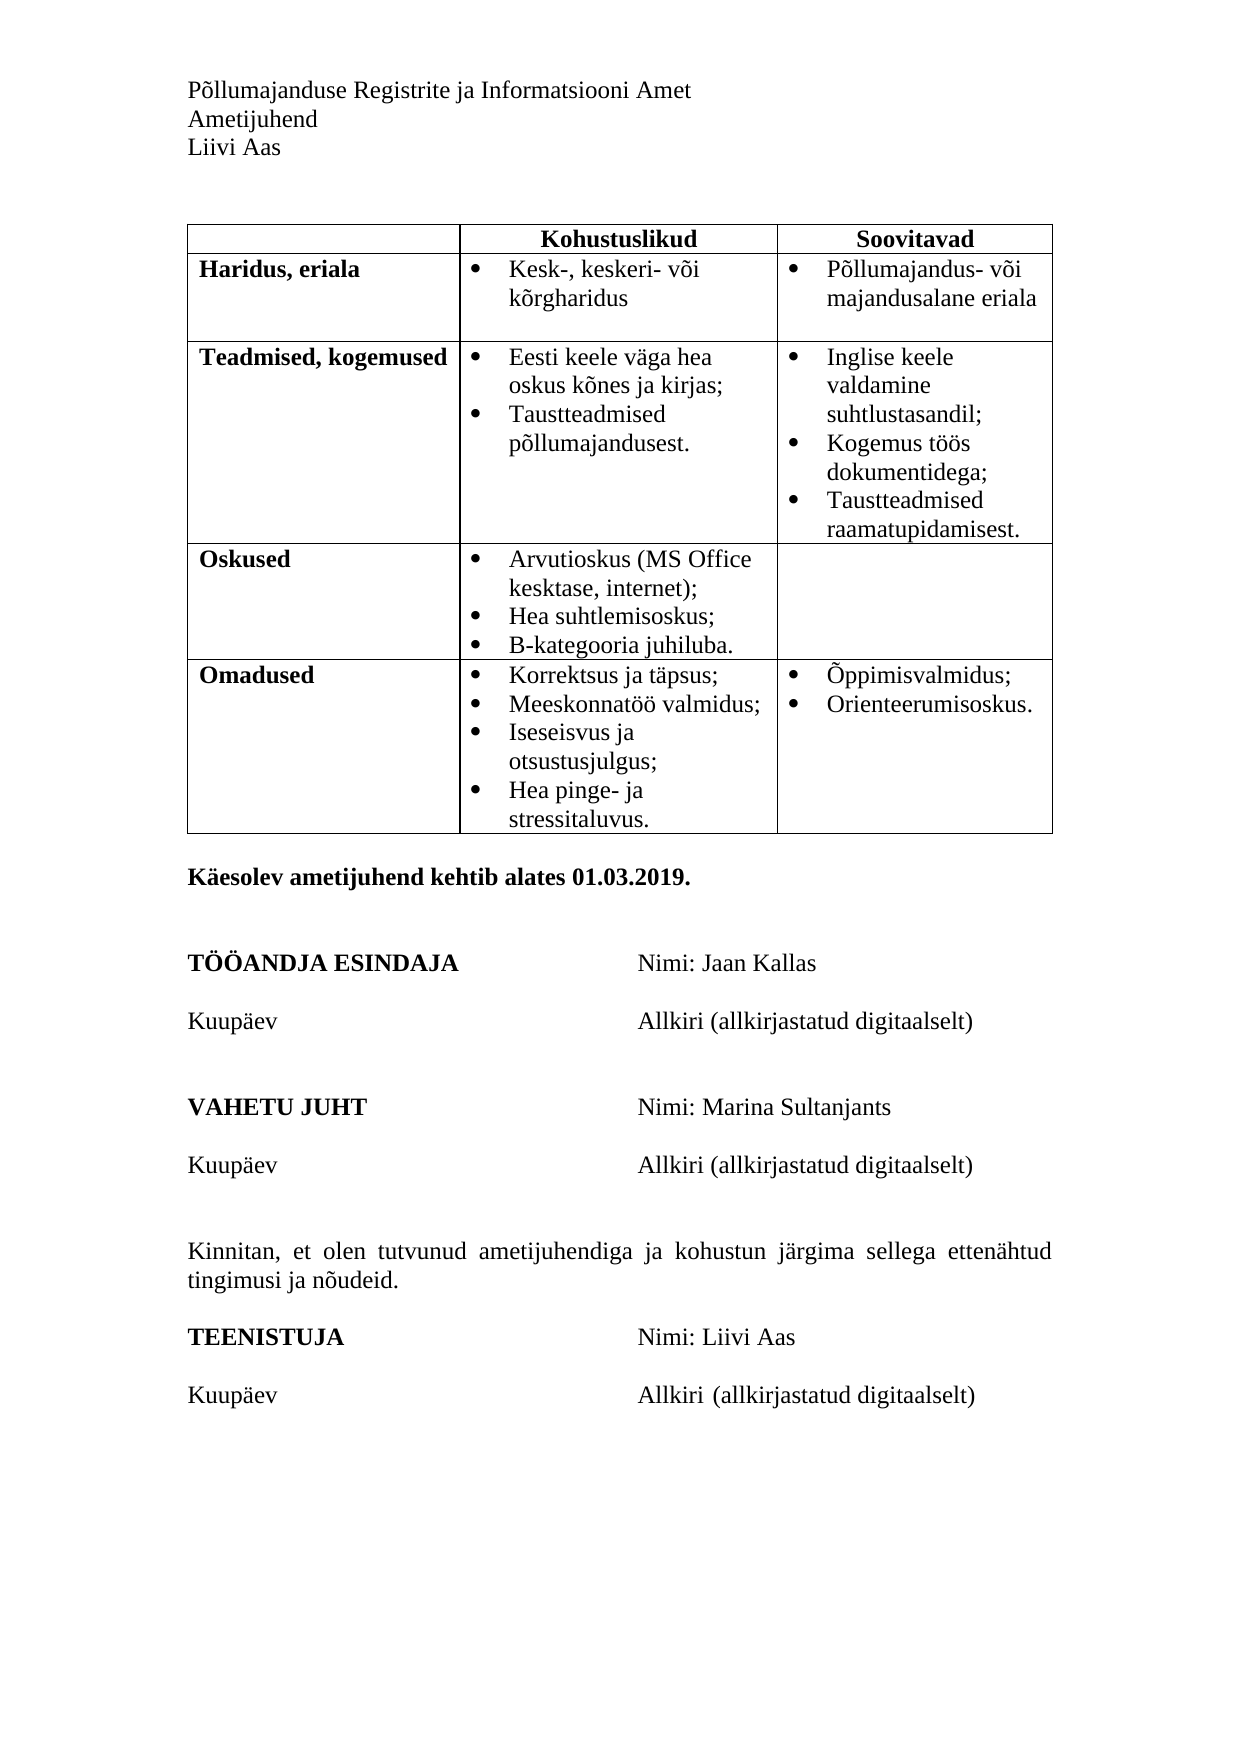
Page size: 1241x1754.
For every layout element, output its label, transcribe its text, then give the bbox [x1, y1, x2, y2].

table_cell Haridus, eriala [188, 254, 459, 341]
table_cell Eesti keele väga hea oskus kõnes ja kirjas; Taustteadmised põllumajandusest. [461, 342, 777, 543]
table_cell Korrektsus ja täpsus; Meeskonnatöö valmidus; Iseseisvus ja otsustusjulgus; Hea pinge- ja stressitaluvus. [461, 660, 777, 832]
text TÖÖANDJA ESINDAJA Nimi: Jaan Kallas [187, 948, 1053, 977]
table_cell Õppimisvalmidus; Orienteerumisoskus. [778, 660, 1052, 832]
table_header Kohustuslikud [461, 225, 777, 253]
table_cell [778, 544, 1052, 659]
table_cell Arvutioskus (MS Office kesktase, internet); Hea suhtlemisoskus; B-kategooria juhiluba. [461, 544, 777, 659]
table_cell Kesk-, keskeri- või kõrgharidus [461, 254, 777, 341]
table_header [188, 225, 459, 253]
text Kinnitan, et olen tutvunud ametijuhendiga ja kohustun järgima sellega ettenähtud tingimusi ja nõudeid. [187, 1236, 1053, 1293]
text Kuupäev Allkiri (allkirjastatud digitaalselt) [187, 1150, 1053, 1178]
text TEENISTUJA Nimi: Liivi Aas [187, 1322, 1053, 1351]
table_cell Põllumajandus- või majandusalane eriala [778, 254, 1052, 341]
text Kuupäev Allkiri (allkirjastatud digitaalselt) [187, 1380, 1053, 1408]
text VAHETU JUHT Nimi: Marina Sultanjants [187, 1092, 1053, 1121]
table_cell Oskused [188, 544, 459, 659]
table_cell Inglise keele valdamine suhtlustasandil; Kogemus töös dokumentidega; Taustteadmised raamatupidamisest. [778, 342, 1052, 543]
text Käesolev ametijuhend kehtib alates 01.03.2019. [187, 862, 1053, 891]
text Kuupäev Allkiri (allkirjastatud digitaalselt) [187, 1006, 1053, 1035]
table_cell Omadused [188, 660, 459, 832]
table_cell Teadmised, kogemused [188, 342, 459, 543]
table_header Soovitavad [778, 225, 1052, 253]
